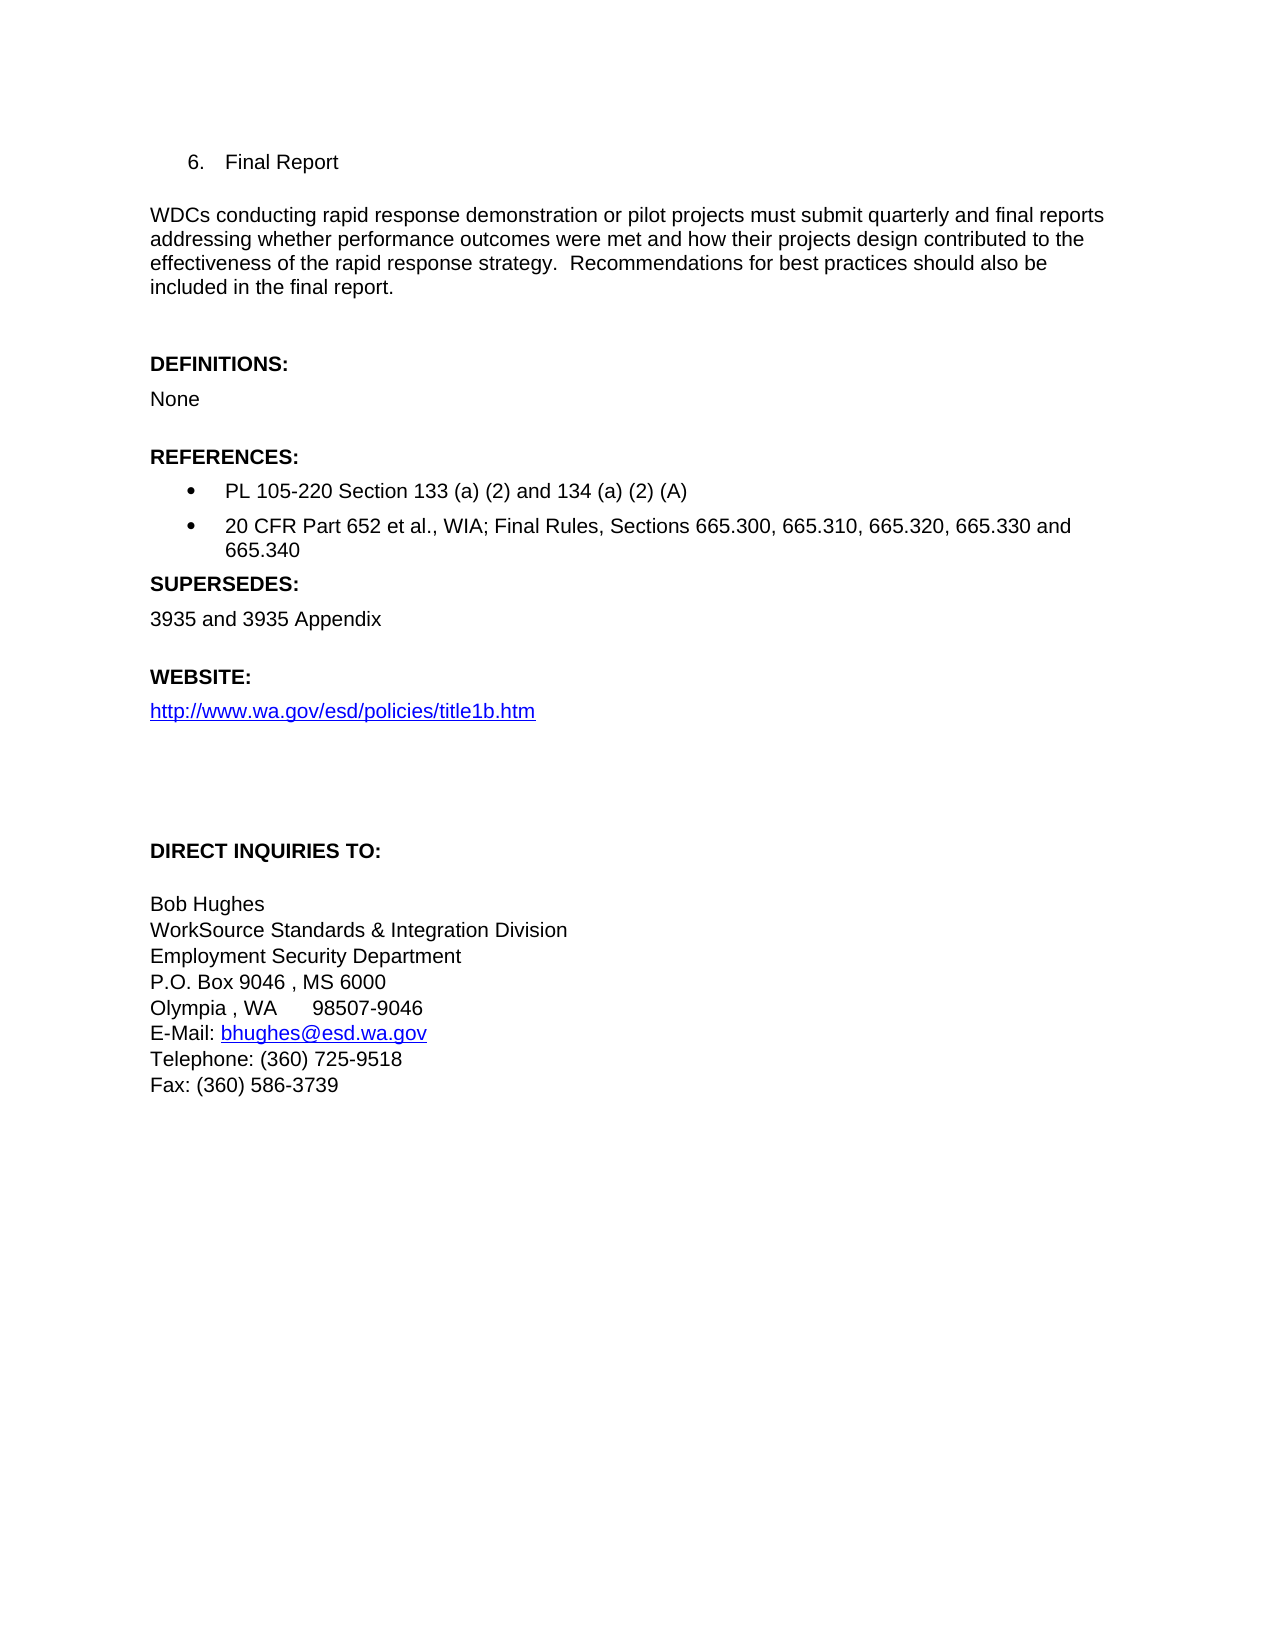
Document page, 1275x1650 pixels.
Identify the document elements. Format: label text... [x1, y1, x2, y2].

text WDCs conducting rapid response demonstration or pilot projects must submit quarterly and final reports addressing whether performance outcomes were met and how their projects design contributed to the effectiveness of the rapid response strategy. Recommendations for best practices should also be included in the final report. [150, 203, 1125, 299]
text SUPERSEDES: [150, 572, 1125, 596]
list Final Report [187, 150, 1125, 174]
text Bob Hughes WorkSource Standards & Integration Division Employment Security Department P.O. Box 9046 , MS 6000 Olympia , WA 98507-9046 E-Mail: bhughes@esd.wa.gov Telephone: (360) 725-9518 Fax: (360) 586-3739 [150, 892, 1125, 1097]
text DIRECT INQUIRIES TO: [150, 839, 1125, 863]
text DEFINITIONS: [150, 328, 1125, 376]
list 20 CFR Part 652 et al., WIA; Final Rules, Sections 665.300, 665.310, 665.320, 665.330 and 665.340 [187, 514, 1125, 562]
text WEBSITE: [150, 641, 1125, 689]
text None [150, 386, 1125, 410]
text 3935 and 3935 Appendix [150, 606, 1125, 630]
list PL 105-220 Section 133 (a) (2) and 134 (a) (2) (A) [187, 479, 1125, 503]
text REFERENCES: [150, 421, 1125, 469]
text http://www.wa.gov/esd/policies/title1b.htm [150, 699, 1125, 723]
